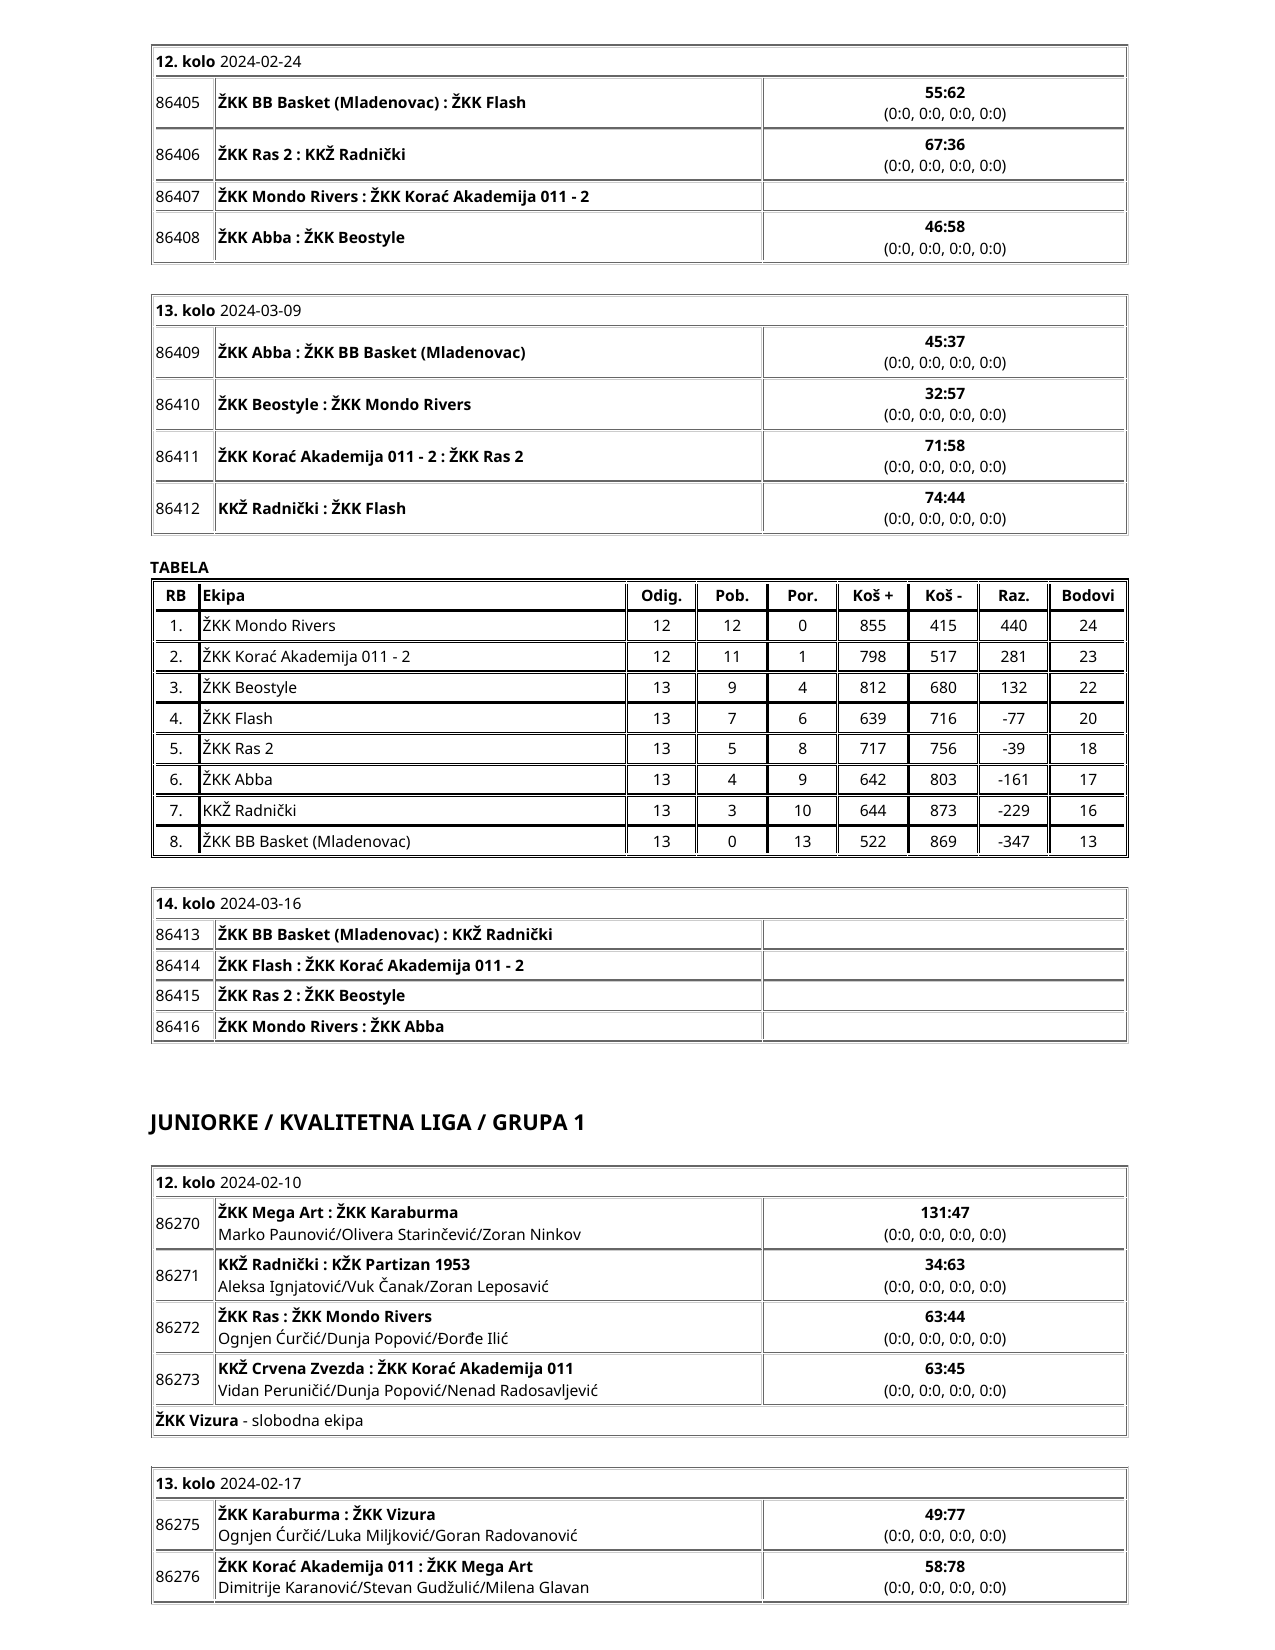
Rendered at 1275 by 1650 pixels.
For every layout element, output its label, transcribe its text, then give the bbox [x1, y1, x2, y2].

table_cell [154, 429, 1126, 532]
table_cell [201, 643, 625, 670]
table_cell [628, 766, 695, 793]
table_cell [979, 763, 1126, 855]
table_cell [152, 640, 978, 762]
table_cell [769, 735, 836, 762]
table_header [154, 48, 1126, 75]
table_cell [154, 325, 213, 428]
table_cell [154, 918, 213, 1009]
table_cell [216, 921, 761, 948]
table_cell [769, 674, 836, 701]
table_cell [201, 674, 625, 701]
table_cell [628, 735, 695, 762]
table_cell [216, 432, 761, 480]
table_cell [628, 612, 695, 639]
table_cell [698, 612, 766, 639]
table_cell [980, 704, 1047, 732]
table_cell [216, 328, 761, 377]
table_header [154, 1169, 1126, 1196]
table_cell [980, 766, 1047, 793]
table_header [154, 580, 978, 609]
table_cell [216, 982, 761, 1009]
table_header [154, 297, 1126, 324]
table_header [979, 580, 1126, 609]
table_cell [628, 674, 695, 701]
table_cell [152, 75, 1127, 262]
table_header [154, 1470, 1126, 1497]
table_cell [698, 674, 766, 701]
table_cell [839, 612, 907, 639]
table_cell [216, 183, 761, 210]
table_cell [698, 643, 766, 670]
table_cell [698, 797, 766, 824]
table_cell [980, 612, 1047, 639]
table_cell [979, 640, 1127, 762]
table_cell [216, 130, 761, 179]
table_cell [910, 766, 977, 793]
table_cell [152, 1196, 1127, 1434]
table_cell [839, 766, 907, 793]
text JUNIORKE / KVALITETNA LIGA / GRUPA 1 [150, 1044, 1125, 1165]
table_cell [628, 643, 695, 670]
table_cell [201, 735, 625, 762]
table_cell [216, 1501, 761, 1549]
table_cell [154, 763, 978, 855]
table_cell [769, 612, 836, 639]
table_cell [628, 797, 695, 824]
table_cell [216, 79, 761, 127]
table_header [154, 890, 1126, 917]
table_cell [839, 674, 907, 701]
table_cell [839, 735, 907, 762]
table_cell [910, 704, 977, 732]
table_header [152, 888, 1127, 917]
text TABELA [150, 536, 1125, 578]
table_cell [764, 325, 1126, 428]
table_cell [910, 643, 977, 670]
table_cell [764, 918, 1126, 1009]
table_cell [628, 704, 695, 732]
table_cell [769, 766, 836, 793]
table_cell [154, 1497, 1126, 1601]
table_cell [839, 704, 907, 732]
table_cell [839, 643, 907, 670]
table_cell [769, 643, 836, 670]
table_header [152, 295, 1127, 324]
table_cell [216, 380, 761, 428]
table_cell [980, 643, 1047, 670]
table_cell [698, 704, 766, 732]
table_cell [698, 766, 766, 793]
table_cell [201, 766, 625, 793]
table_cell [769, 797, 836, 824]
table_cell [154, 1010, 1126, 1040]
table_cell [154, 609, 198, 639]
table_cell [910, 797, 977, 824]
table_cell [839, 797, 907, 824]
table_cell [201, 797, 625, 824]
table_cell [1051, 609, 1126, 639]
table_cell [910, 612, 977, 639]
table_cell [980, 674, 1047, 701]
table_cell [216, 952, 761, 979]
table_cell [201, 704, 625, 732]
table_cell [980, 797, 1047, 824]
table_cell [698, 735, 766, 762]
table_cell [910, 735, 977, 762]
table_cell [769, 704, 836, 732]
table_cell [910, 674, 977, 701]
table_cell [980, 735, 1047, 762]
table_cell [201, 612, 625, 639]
